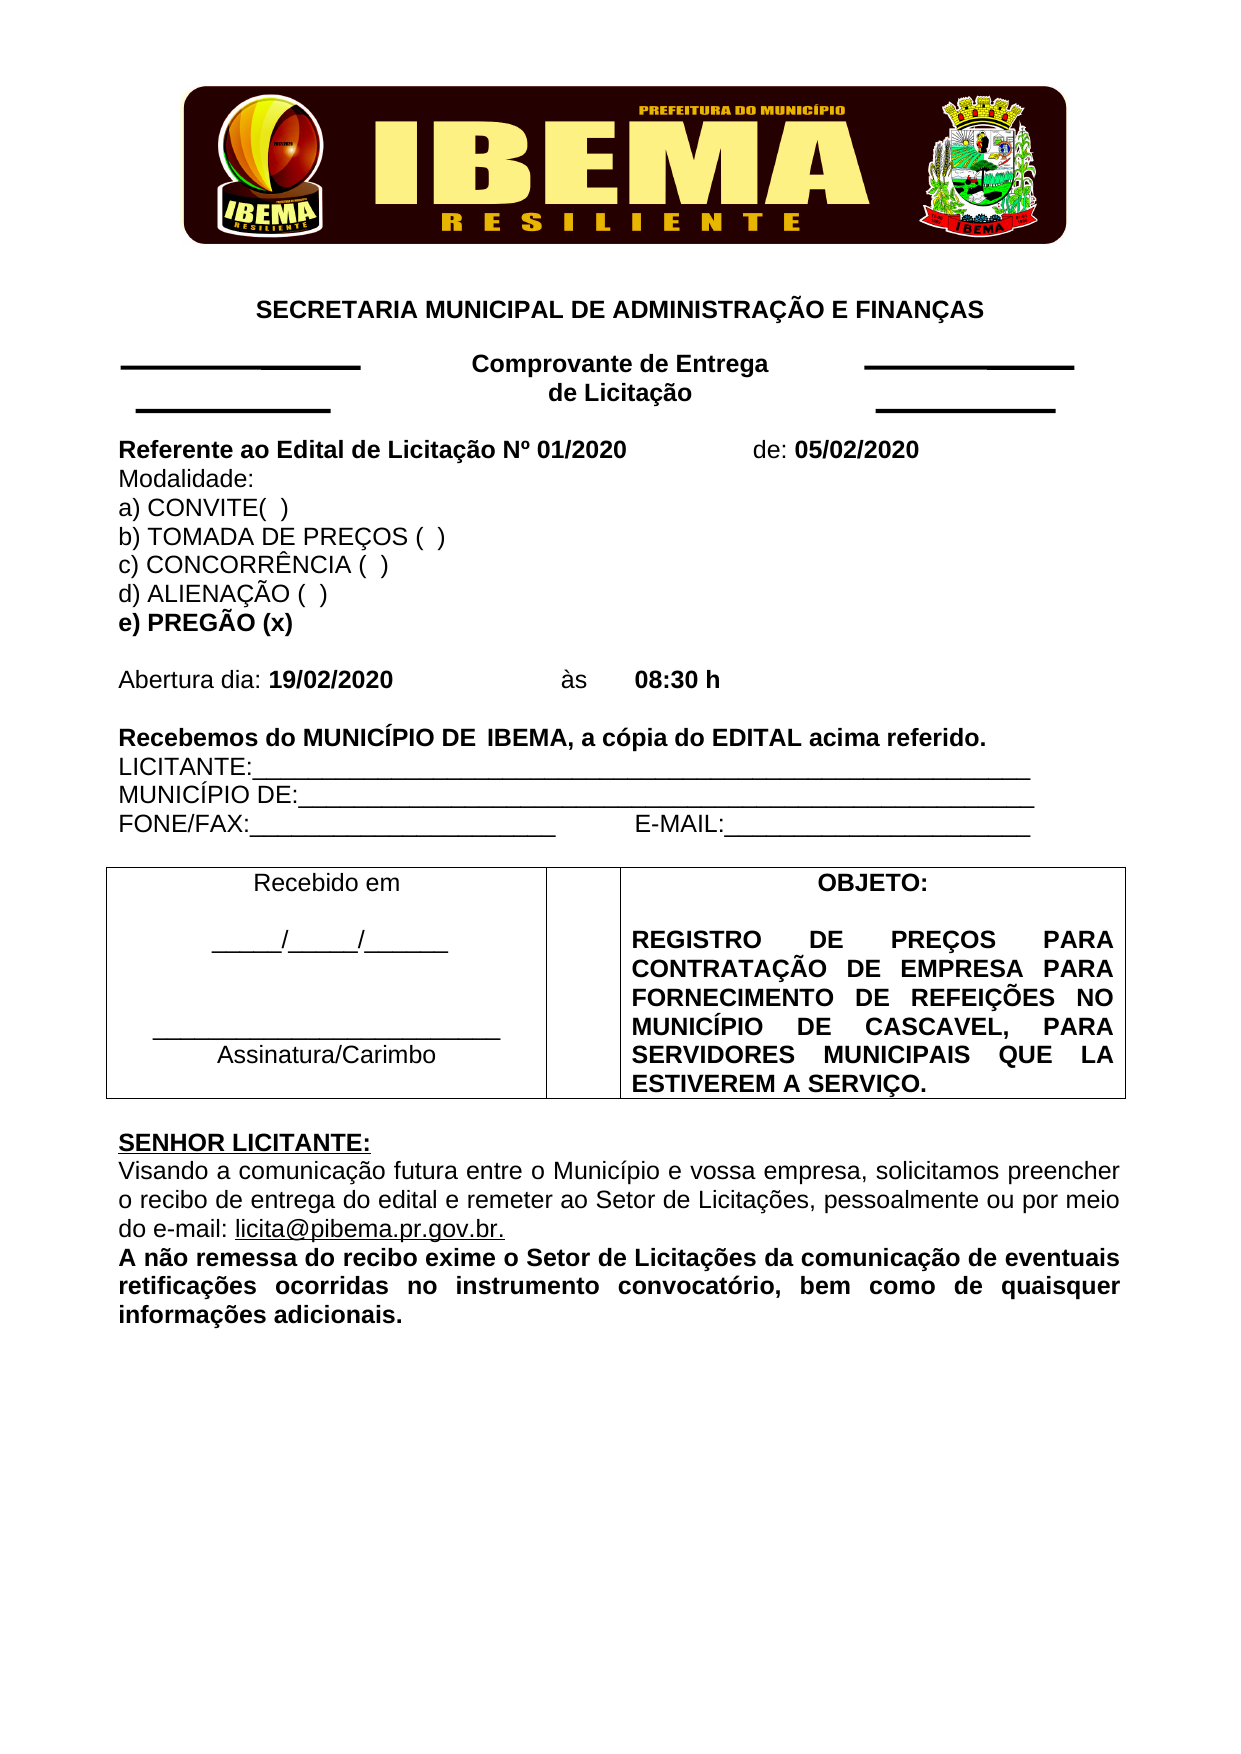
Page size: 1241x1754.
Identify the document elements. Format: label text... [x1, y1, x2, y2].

text d) ALIENAÇÃO ( ) [118, 579, 1122, 608]
text Referente ao Edital de Licitação Nº 01/2020 de: 05/02/2020 [118, 435, 1122, 464]
text MUNICÍPIO DE:_____________________________________________________ [118, 780, 1122, 809]
text FONE/FAX:______________________ E-MAIL:______________________ [118, 809, 1122, 838]
table_header Recebido em _____/_____/______ _________________________ Assinatura/Carimbo [107, 868, 546, 1098]
text e) PREGÃO (x) [118, 608, 1122, 637]
text c) CONCORRÊNCIA ( ) [118, 550, 1122, 579]
text Abertura dia: 19/02/2020 às 08:30 h [118, 665, 1122, 694]
text SECRETARIA MUNICIPAL DE ADMINISTRAÇÃO E FINANÇAS [118, 295, 1122, 324]
text a) CONVITE( ) [118, 493, 1122, 522]
text Visando a comunicação futura entre o Município e vossa empresa, solicitamos preencher o recibo de entrega do edital e remeter ao Setor de Licitações, pessoalmente ou por meio do e-mail: licita@pibema.pr.gov.br. [118, 1156, 1122, 1242]
text A não remessa do recibo exime o Setor de Licitações da comunicação de eventuais retificações ocorridas no instrumento convocatório, bem como de quaisquer informações adicionais. [118, 1242, 1122, 1329]
table_header OBJETO: REGISTRO DE PREÇOS PARA CONTRATAÇÃO DE EMPRESA PARA FORNECIMENTO DE REFEIÇÕES NO MUNICÍPIO DE CASCAVEL, PARA SERVIDORES MUNICIPAIS QUE LA ESTIVEREM A SERVIÇO. [621, 868, 1125, 1098]
picture [180, 86, 1067, 244]
table_header [547, 868, 620, 1098]
text Comprovante de Entrega [118, 349, 1122, 378]
text LICITANTE:________________________________________________________ [118, 752, 1122, 780]
text de Licitação [118, 378, 1122, 407]
text Modalidade: [118, 464, 1122, 493]
text Recebemos do MUNICÍPIO DE IBEMA, a cópia do EDITAL acima referido. [118, 723, 1122, 752]
text b) TOMADA DE PREÇOS ( ) [118, 522, 1122, 550]
text SENHOR LICITANTE: [118, 1127, 1122, 1156]
